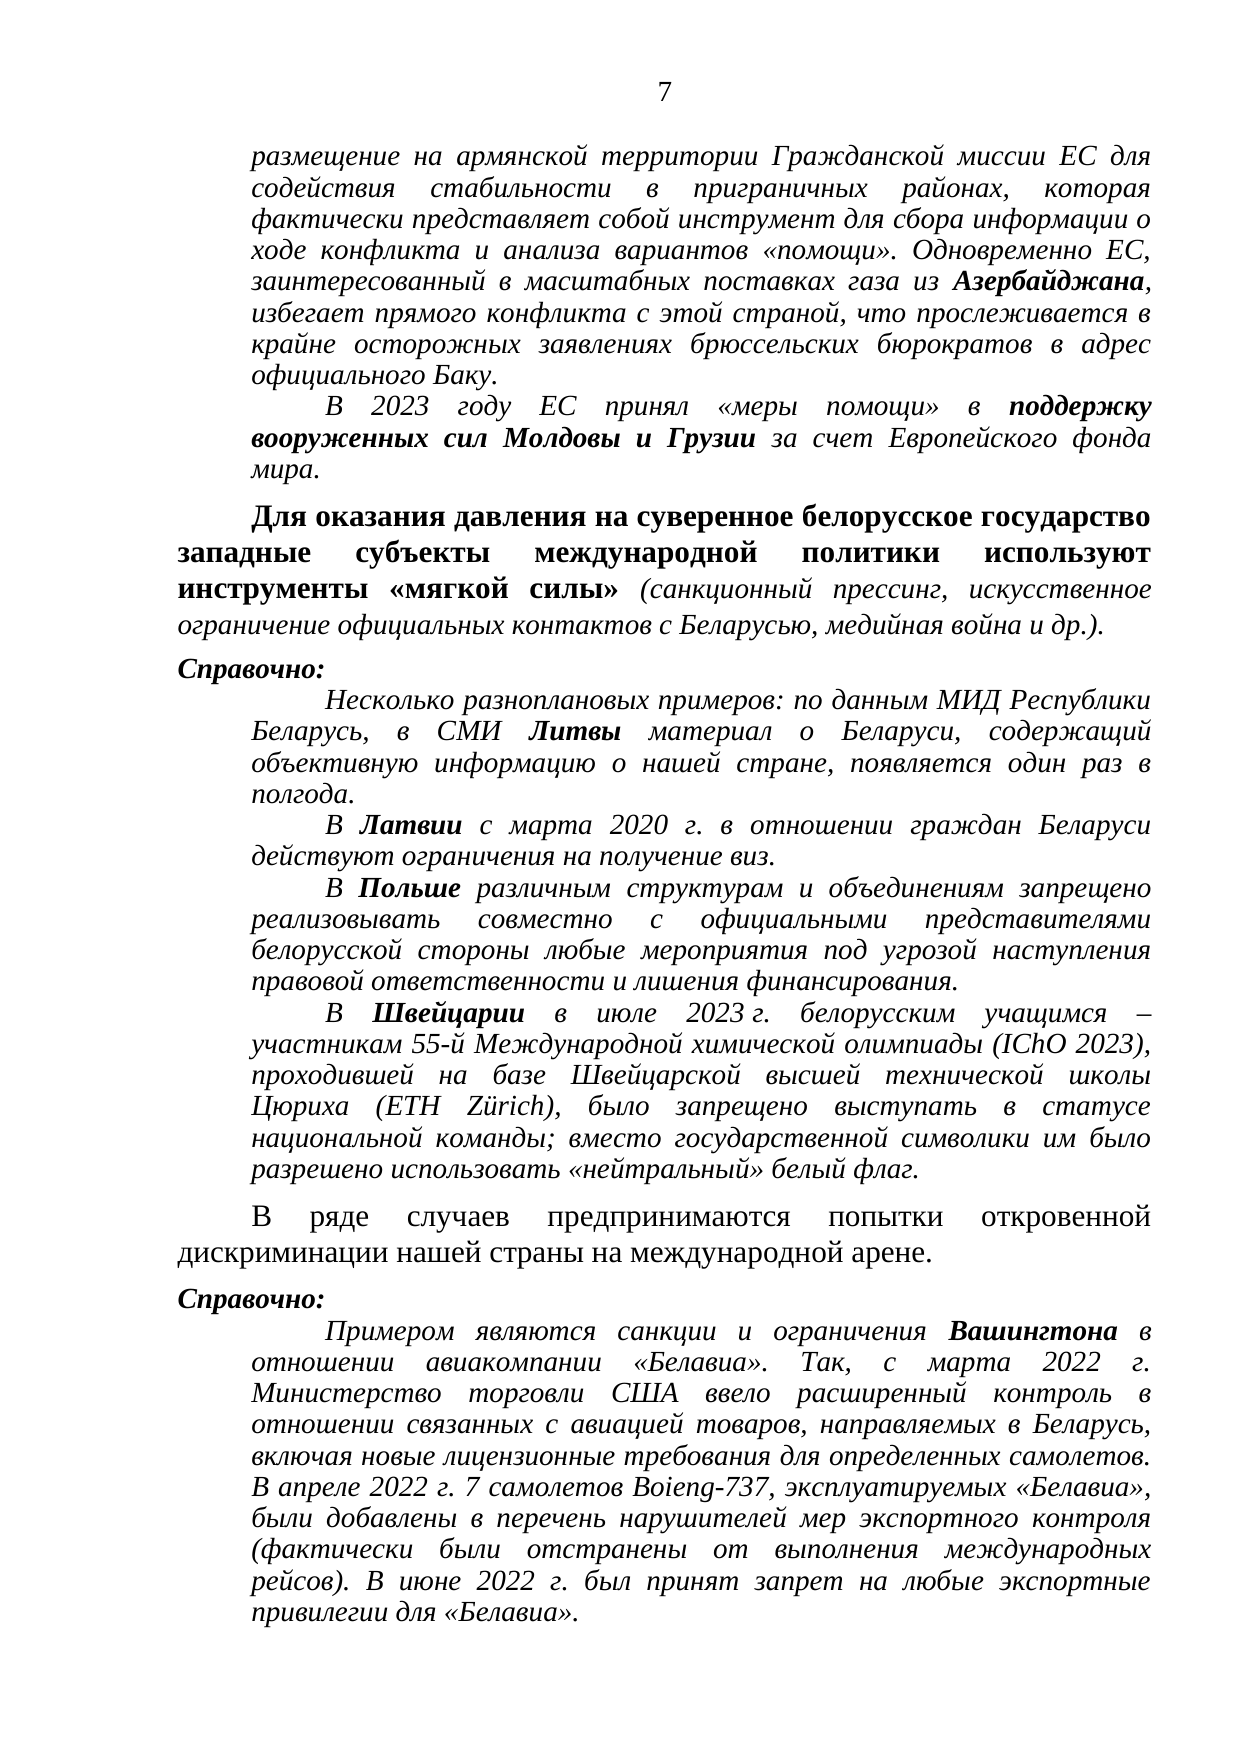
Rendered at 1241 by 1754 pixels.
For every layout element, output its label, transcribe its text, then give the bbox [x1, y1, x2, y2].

text Справочно: [177, 653, 1152, 684]
text В Швейцарии в июле 2023 г. белорусским учащимся – участникам 55-й Международной химической олимпиады (IChO 2023), проходившей на базе Швейцарской высшей технической школы Цюриха (ETH Zürich), было запрещено выступать в статусе национальной команды; вместо государственной символики им было разрешено использовать «нейтральный» белый флаг. [251, 997, 1152, 1184]
text Несколько разноплановых примеров: по данным МИД Республики Беларусь, в СМИ Литвы материал о Беларуси, содержащий объективную информацию о нашей стране, появляется один раз в полгода. [251, 684, 1152, 809]
text В Польше различным структурам и объединениям запрещено реализовывать совместно с официальными представителями белорусской стороны любые мероприятия под угрозой наступления правовой ответственности и лишения финансирования. [251, 872, 1152, 997]
text Для оказания давления на суверенное белорусское государство западные субъекты международной политики используют инструменты «мягкой силы» (санкционный прессинг, искусственное ограничение официальных контактов с Беларусью, медийная война и др.). [177, 497, 1152, 641]
text В Латвии с марта 2020 г. в отношении граждан Беларуси действуют ограничения на получение виз. [251, 809, 1152, 872]
text Справочно: [177, 1281, 1152, 1315]
text В ряде случаев предпринимаются попытки откровенной дискриминации нашей страны на международной арене. [177, 1197, 1152, 1269]
text В 2023 году ЕС принял «меры помощи» в поддержку вооруженных сил Молдовы и Грузии за счет Европейского фонда мира. [251, 391, 1152, 484]
text Примером являются санкции и ограничения Вашингтона в отношении авиакомпании «Белавиа». Так, с марта 2022 г. Министерство торговли США ввело расширенный контроль в отношении связанных с авиацией товаров, направляемых в Беларусь, включая новые лицензионные требования для определенных самолетов. В апреле 2022 г. 7 самолетов Boieng-737, эксплуатируемых «Белавиа», были добавлены в перечень нарушителей мер экспортного контроля (фактически были отстранены от выполнения международных рейсов). В июне 2022 г. был принят запрет на любые экспортные привилегии для «Белавиа». [251, 1315, 1152, 1627]
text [251, 141, 1152, 391]
